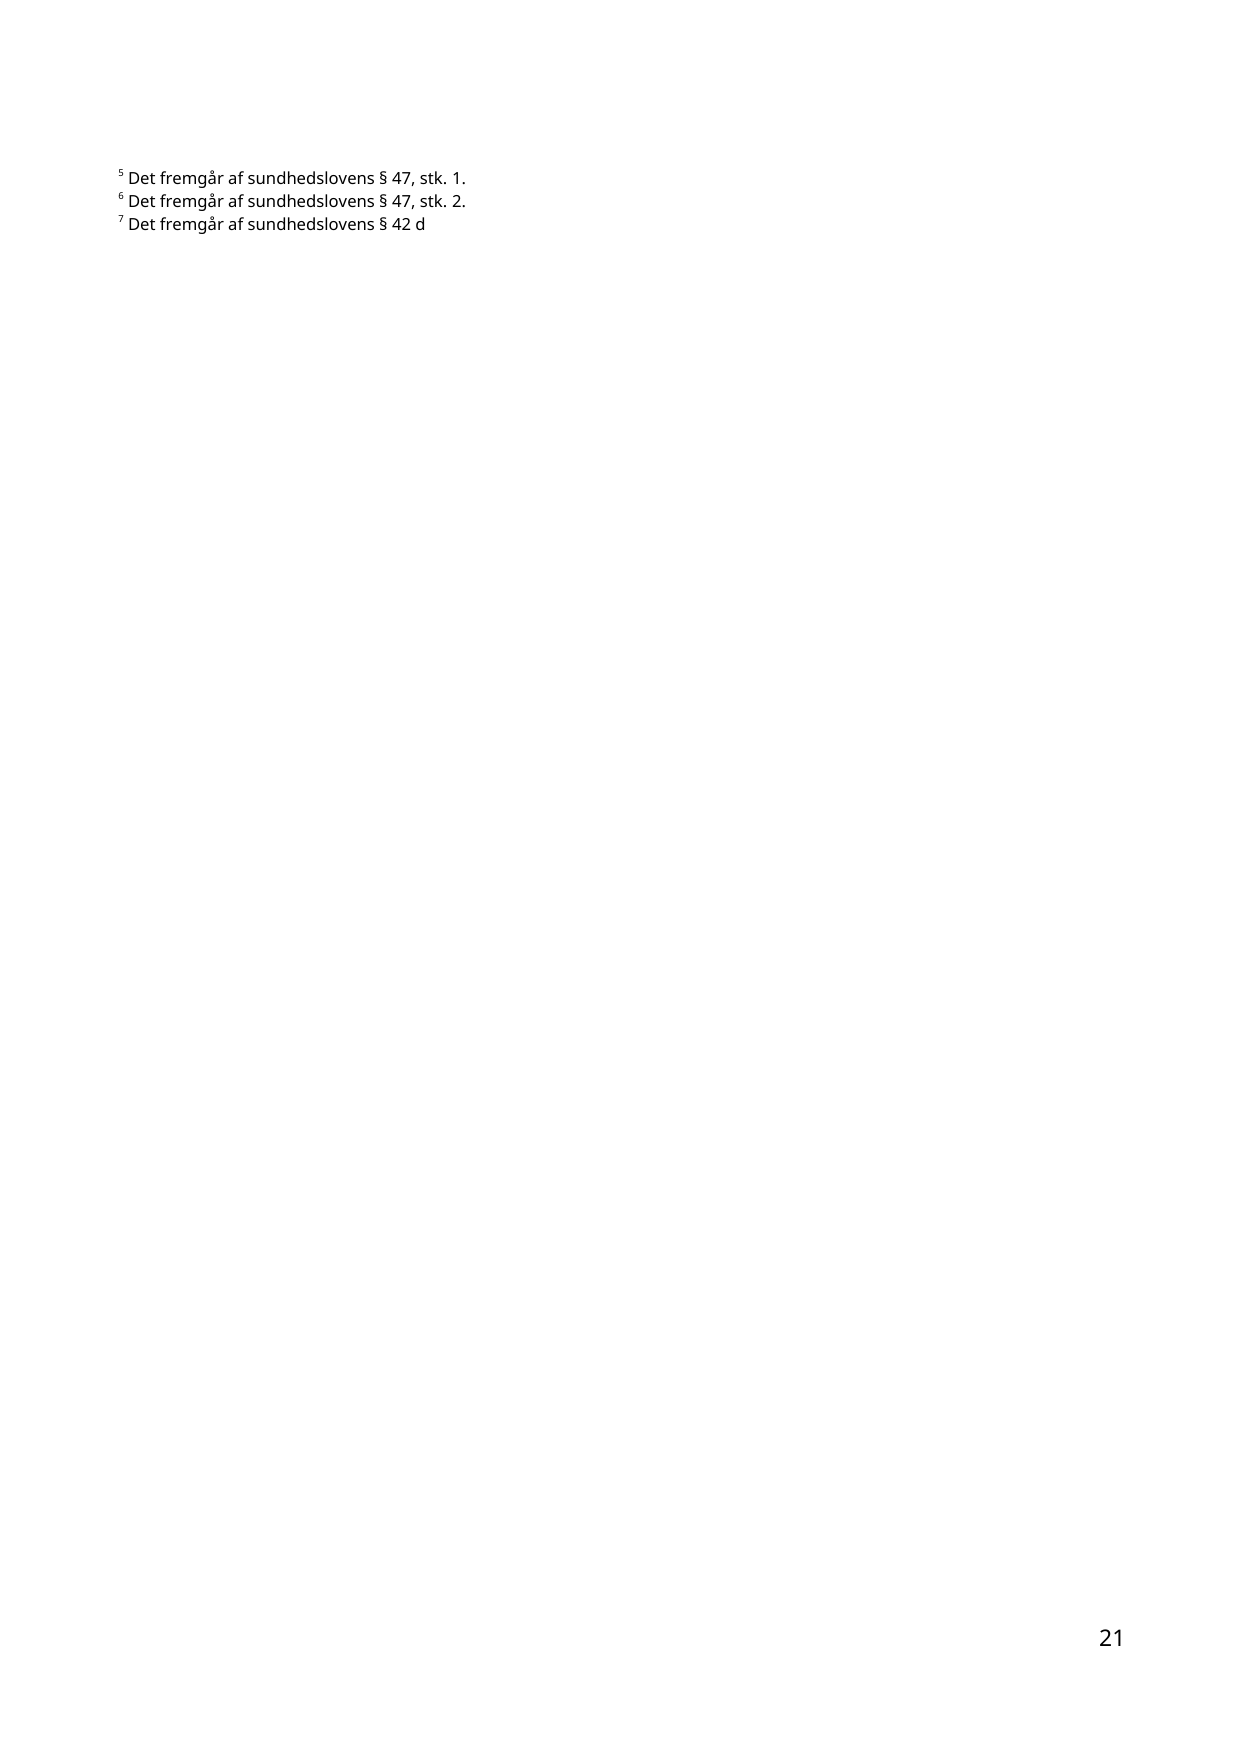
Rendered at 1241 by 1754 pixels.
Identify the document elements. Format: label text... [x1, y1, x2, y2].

text 5 Det fremgår af sundhedslovens § 47, stk. 1. [118, 167, 1134, 189]
text 7 Det fremgår af sundhedslovens § 42 d [118, 212, 1134, 235]
text 6 Det fremgår af sundhedslovens § 47, stk. 2. [118, 189, 1134, 212]
